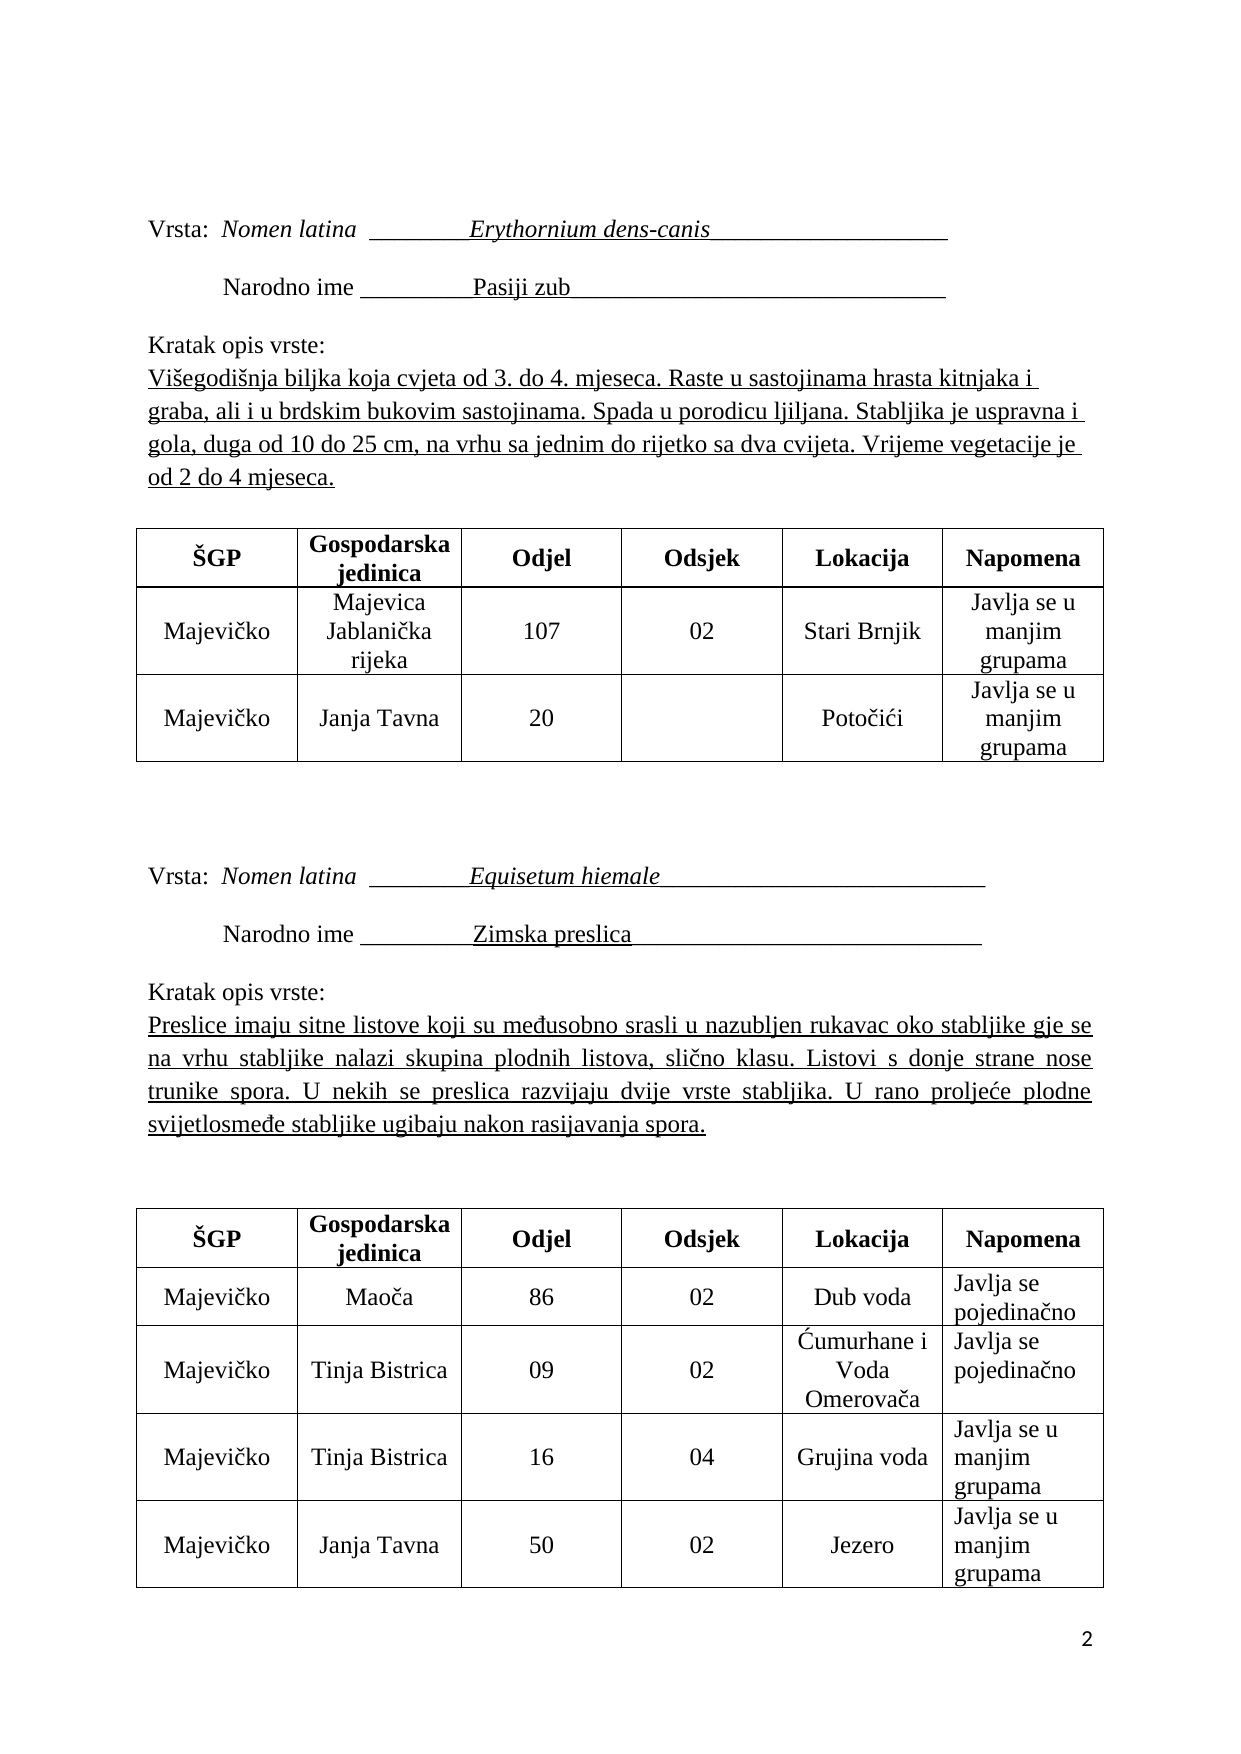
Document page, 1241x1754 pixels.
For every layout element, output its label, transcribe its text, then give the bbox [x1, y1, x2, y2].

table_cell Majevičko [137, 1326, 297, 1413]
table_cell Majevičko [137, 1268, 297, 1325]
table_cell Majevičko [137, 588, 297, 674]
table_header Gospodarska jedinica [298, 529, 461, 586]
table_cell Grujina voda [783, 1414, 942, 1500]
text Preslice imaju sitne listove koji su međusobno srasli u nazubljen rukavac oko stabljike gje se na vrhu stabljike nalazi skupina plodnih listova, slično klasu. Listovi s donje strane nose trunike spora. U nekih se preslica razvijaju dvije vrste stabljika. U rano proljeće plodne svijetlosmeđe stabljike ugibaju nakon rasijavanja spora. [148, 1037, 1093, 1068]
table_cell 09 [462, 1326, 621, 1413]
table_cell 86 [462, 1268, 621, 1325]
table_cell Ćumurhane i Voda Omerovača [783, 1326, 942, 1413]
table_cell Tinja Bistrica [298, 1326, 461, 1413]
table_cell Dub voda [783, 1268, 942, 1325]
table_cell Tinja Bistrica [298, 1414, 461, 1500]
text Vrsta: Nomen latina ________Equisetum hiemale__________________________ [148, 861, 1093, 890]
table_cell 16 [462, 1414, 621, 1500]
table_header Gospodarska jedinica [298, 1209, 461, 1267]
table_cell [622, 675, 782, 761]
table_cell Javlja se u manjim grupama [943, 588, 1103, 674]
text Vrsta: Nomen latina ________Erythornium dens-canis___________________ [148, 214, 1093, 242]
table_header Odsjek [622, 1209, 782, 1267]
table_cell 02 [622, 588, 782, 674]
table_header Napomena [943, 1209, 1103, 1267]
text Kratak opis vrste: [148, 977, 1093, 1006]
table_cell Javlja se u manjim grupama [943, 675, 1103, 761]
table_cell Javlja se pojedinačno [943, 1268, 1103, 1325]
table_cell Majevica Jablanička rijeka [298, 588, 461, 674]
table_header Odjel [462, 529, 621, 586]
table_cell 107 [462, 588, 621, 674]
table_header Odsjek [622, 529, 782, 586]
table_cell Javlja se u manjim grupama [943, 1414, 1103, 1500]
table_cell 20 [462, 675, 621, 761]
table_cell Javlja se pojedinačno [943, 1326, 1103, 1413]
table_header ŠGP [137, 529, 297, 586]
table_cell Janja Tavna [298, 1501, 461, 1587]
table_header Lokacija [783, 529, 942, 586]
table_cell Potočići [783, 675, 942, 761]
table_header Odjel [462, 1209, 621, 1267]
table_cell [943, 1501, 1103, 1587]
table_cell Majevičko [137, 675, 297, 761]
text Preslice imaju sitne listove koji su međusobno srasli u nazubljen rukavac oko stabljike gje se na vrhu stabljike nalazi skupina plodnih listova, slično klasu. Listovi s donje strane nose trunike spora. U nekih se preslica razvijaju dvije vrste stabljika. U rano proljeće plodne svijetlosmeđe stabljike ugibaju nakon rasijavanja spora. [148, 1010, 1093, 1035]
text Narodno ime _________Zimska preslica____________________________ [148, 919, 1093, 948]
text Preslice imaju sitne listove koji su međusobno srasli u nazubljen rukavac oko stabljike gje se na vrhu stabljike nalazi skupina plodnih listova, slično klasu. Listovi s donje strane nose trunike spora. U nekih se preslica razvijaju dvije vrste stabljika. U rano proljeće plodne svijetlosmeđe stabljike ugibaju nakon rasijavanja spora. [148, 1069, 1093, 1138]
table_cell 50 [462, 1501, 621, 1587]
table_cell 02 [622, 1268, 782, 1325]
table_cell Janja Tavna [298, 675, 461, 761]
table_cell 04 [622, 1414, 782, 1500]
text Narodno ime _________Pasiji zub______________________________ [148, 272, 1093, 300]
text Kratak opis vrste: [148, 330, 1093, 358]
table_header Napomena [943, 529, 1103, 586]
table_cell Stari Brnjik [783, 588, 942, 674]
table_cell Maoča [298, 1268, 461, 1325]
table_header ŠGP [137, 1209, 297, 1267]
text Višegodišnja biljka koja cvjeta od 3. do 4. mjeseca. Raste u sastojinama hrasta kitnjaka i graba, ali i u brdskim bukovim sastojinama. Spada u porodicu ljiljana. Stabljika je uspravna i gola, duga od 10 do 25 cm, na vrhu sa jednim do rijetko sa dva cvijeta. Vrijeme vegetacije je od 2 do 4 mjeseca. [148, 363, 1093, 491]
table_cell 02 [622, 1326, 782, 1413]
table_cell Majevičko [137, 1501, 297, 1587]
table_cell 02 [622, 1501, 782, 1587]
table_header Lokacija [783, 1209, 942, 1267]
table_cell Majevičko [137, 1414, 297, 1500]
table_cell Jezero [783, 1501, 942, 1587]
